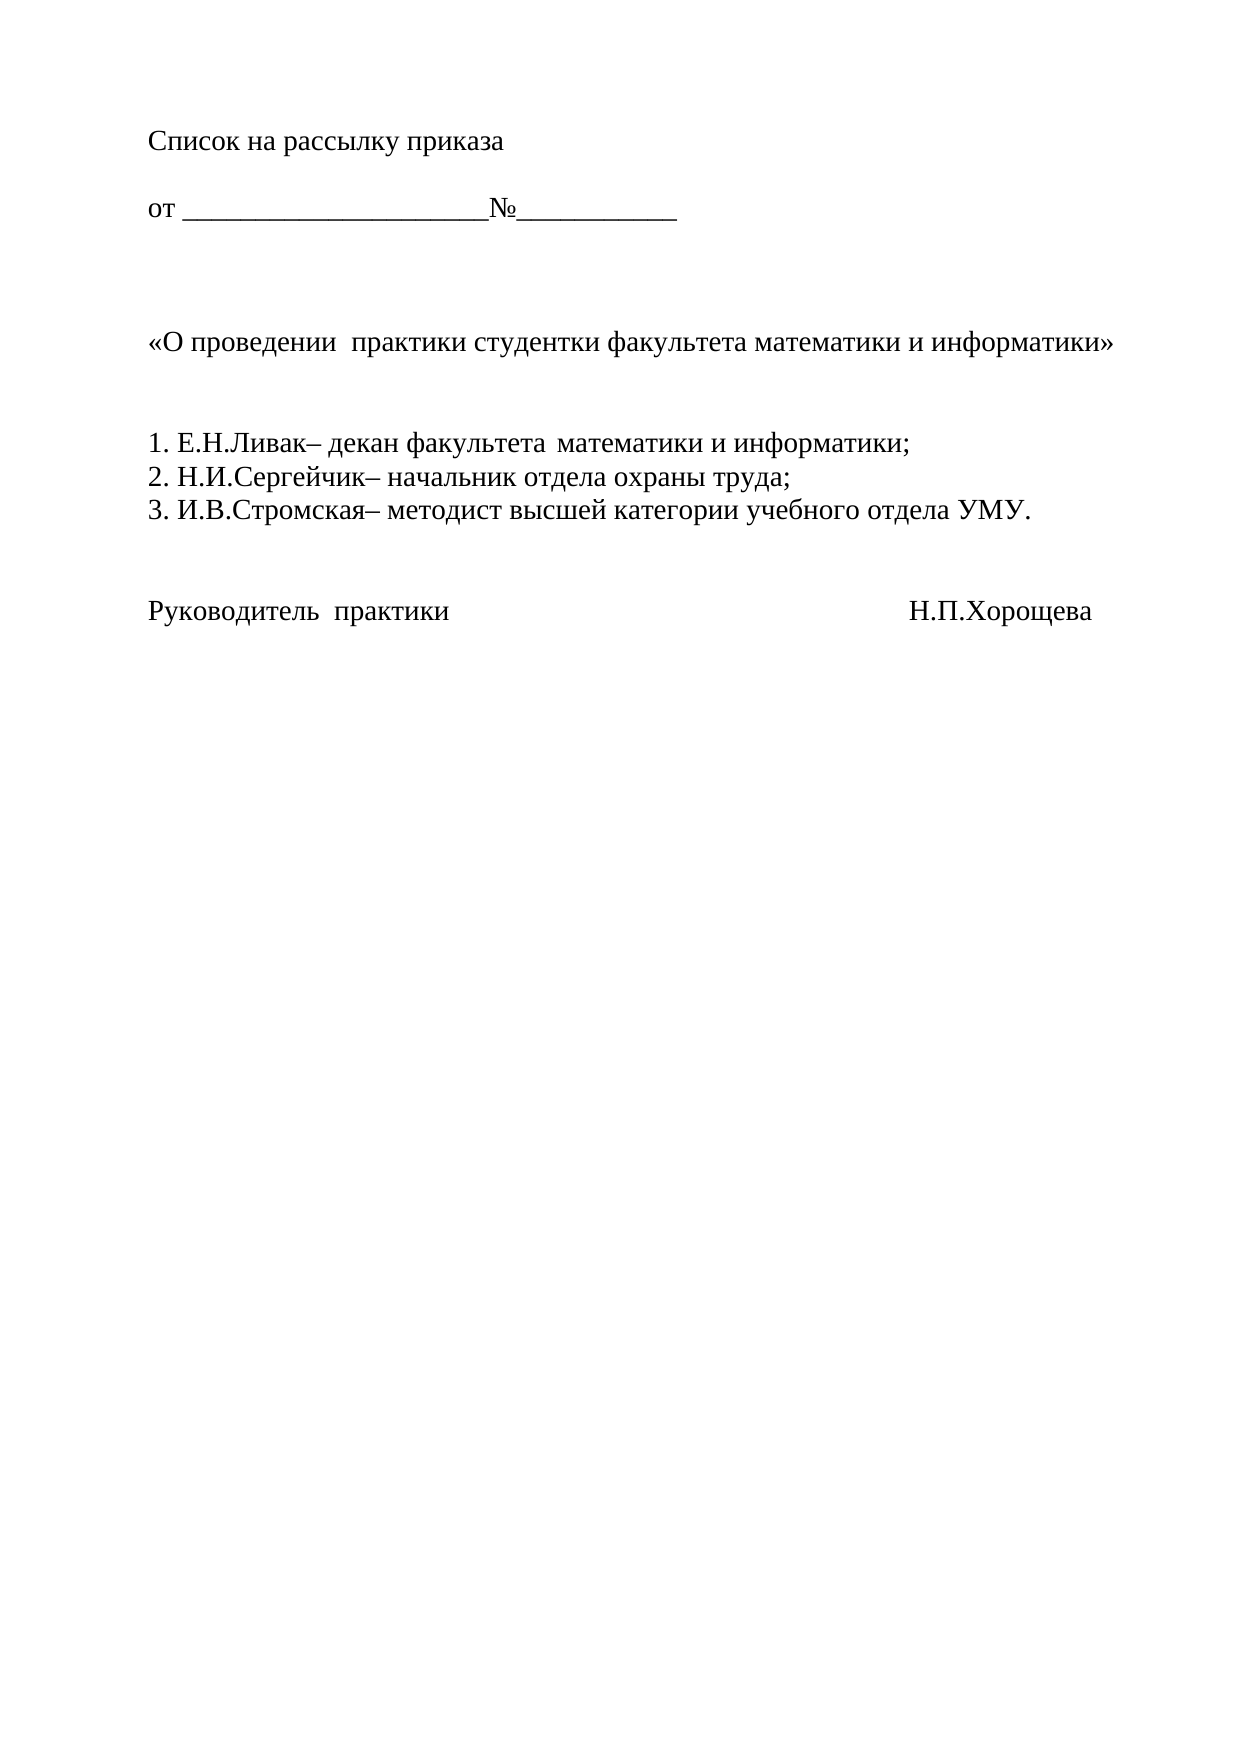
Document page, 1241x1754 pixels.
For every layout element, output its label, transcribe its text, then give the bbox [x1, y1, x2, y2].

text от _____________________№___________ [148, 190, 1152, 224]
text «О проведении практики студентки факультета математики и информатики» [148, 324, 1152, 358]
text Руководитель практики Н.П.Хорощева [148, 593, 1152, 626]
text 2. Н.И.Сергейчик– начальник отдела охраны труда; [148, 459, 1152, 492]
text 3. И.В.Стромская– методист высшей категории учебного отдела УМУ. [148, 492, 1152, 526]
text 1. Е.Н.Ливак– декан факультета математики и информатики; [148, 425, 1152, 459]
text Список на рассылку приказа [148, 99, 1152, 157]
